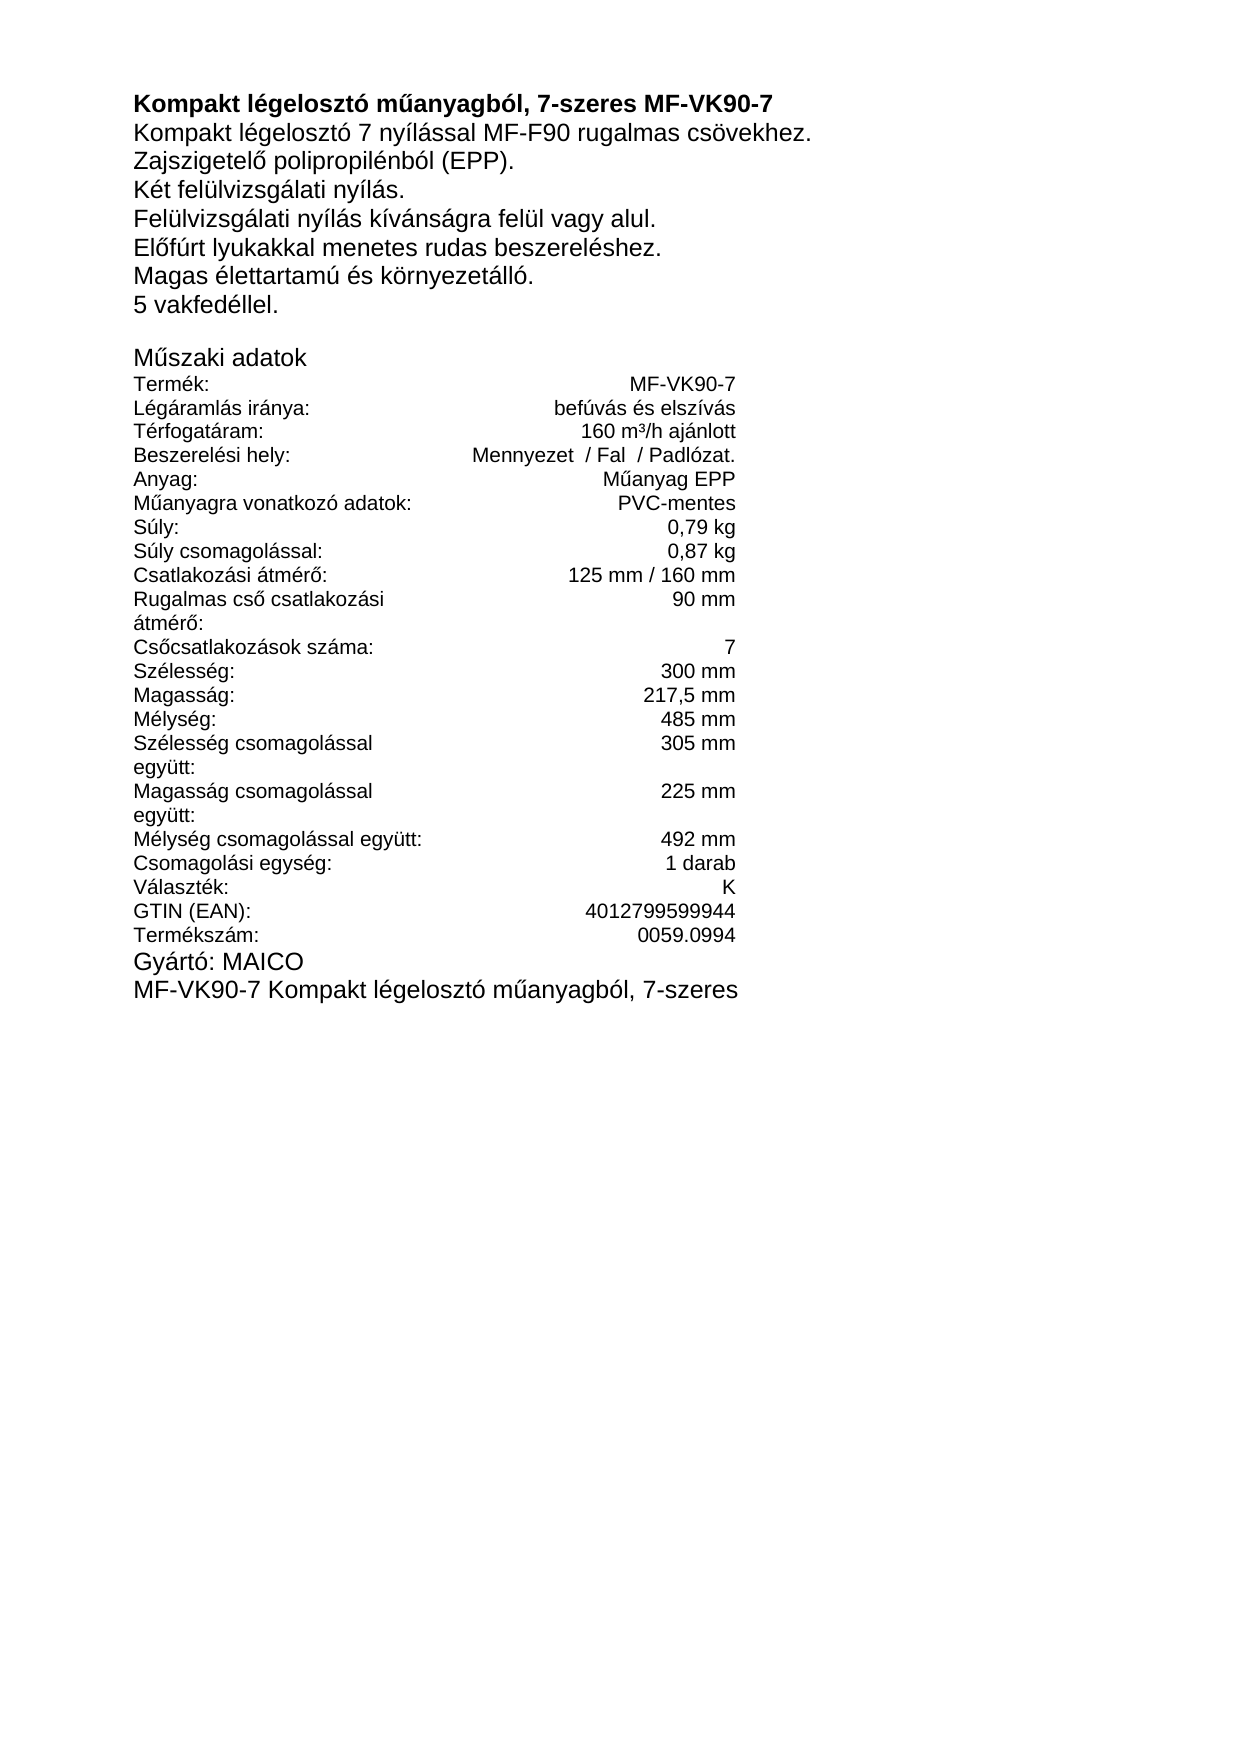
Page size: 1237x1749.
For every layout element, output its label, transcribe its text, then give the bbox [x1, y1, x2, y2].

table_cell Magasság: [122, 683, 434, 707]
text Két felülvizsgálati nyílás. [133, 175, 1148, 204]
table_cell 125 mm / 160 mm [434, 563, 747, 587]
table_cell 1 darab [434, 851, 747, 874]
table_cell 492 mm [434, 827, 747, 851]
table_cell 485 mm [434, 707, 747, 731]
table_cell Csomagolási egység: [122, 851, 434, 874]
text Műszaki adatok [133, 343, 1148, 371]
table_cell Beszerelési hely: [122, 443, 434, 467]
table_cell PVC-mentes [434, 491, 747, 515]
text Kompakt légelosztó 7 nyílással MF-F90 rugalmas csövekhez. [133, 117, 1148, 146]
table_cell Mélység: [122, 707, 434, 731]
text MF-VK90-7 Kompakt légelosztó műanyagból, 7-szeres [133, 975, 1148, 1004]
table_cell Szélesség: [122, 659, 434, 683]
table_cell 7 [434, 635, 747, 659]
table_cell 300 mm [434, 659, 747, 683]
table_cell Légáramlás iránya: [122, 395, 434, 419]
table_cell Választék: [122, 875, 434, 898]
table_cell Mélység csomagolással együtt: [122, 827, 434, 851]
table_cell Térfogatáram: [122, 419, 434, 443]
table_cell Csőcsatlakozások száma: [122, 635, 434, 659]
text 5 vakfedéllel. [133, 290, 1148, 319]
table_header MF-VK90-7 [434, 371, 747, 395]
table_cell befúvás és elszívás [434, 395, 747, 419]
table_cell GTIN (EAN): [122, 899, 434, 922]
text Magas élettartamú és környezetálló. [133, 261, 1148, 290]
table_cell Rugalmas cső csatlakozási átmérő: [122, 587, 434, 635]
table_cell Szélesség csomagolással együtt: [122, 731, 434, 779]
table_cell 225 mm [434, 779, 747, 827]
text Gyártó: MAICO [133, 946, 1148, 975]
table_cell 305 mm [434, 731, 747, 779]
table_cell Súly: [122, 515, 434, 539]
table_header Termék: [122, 371, 434, 395]
text Felülvizsgálati nyílás kívánságra felül vagy alul. [133, 204, 1148, 232]
table_cell Súly csomagolással: [122, 539, 434, 563]
table_cell Műanyagra vonatkozó adatok: [122, 491, 434, 515]
table_cell 217,5 mm [434, 683, 747, 707]
text Előfúrt lyukakkal menetes rudas beszereléshez. [133, 232, 1148, 261]
table_cell 90 mm [434, 587, 747, 635]
table_cell Mennyezet / Fal / Padlózat. [434, 443, 747, 467]
text Kompakt légelosztó műanyagból, 7-szeres MF-VK90-7 [133, 89, 1148, 117]
table_cell 0,79 kg [434, 515, 747, 539]
table_cell 160 m³/h ajánlott [434, 419, 747, 443]
table_cell Műanyag EPP [434, 467, 747, 491]
table_cell 0059.0994 [434, 923, 747, 946]
table_cell Anyag: [122, 467, 434, 491]
table_cell K [434, 875, 747, 898]
table_cell Csatlakozási átmérő: [122, 563, 434, 587]
table_cell Termékszám: [122, 923, 434, 946]
text Zajszigetelő polipropilénból (EPP). [133, 146, 1148, 175]
table_cell 0,87 kg [434, 539, 747, 563]
table_cell Magasság csomagolással együtt: [122, 779, 434, 827]
table_cell 4012799599944 [434, 899, 747, 922]
